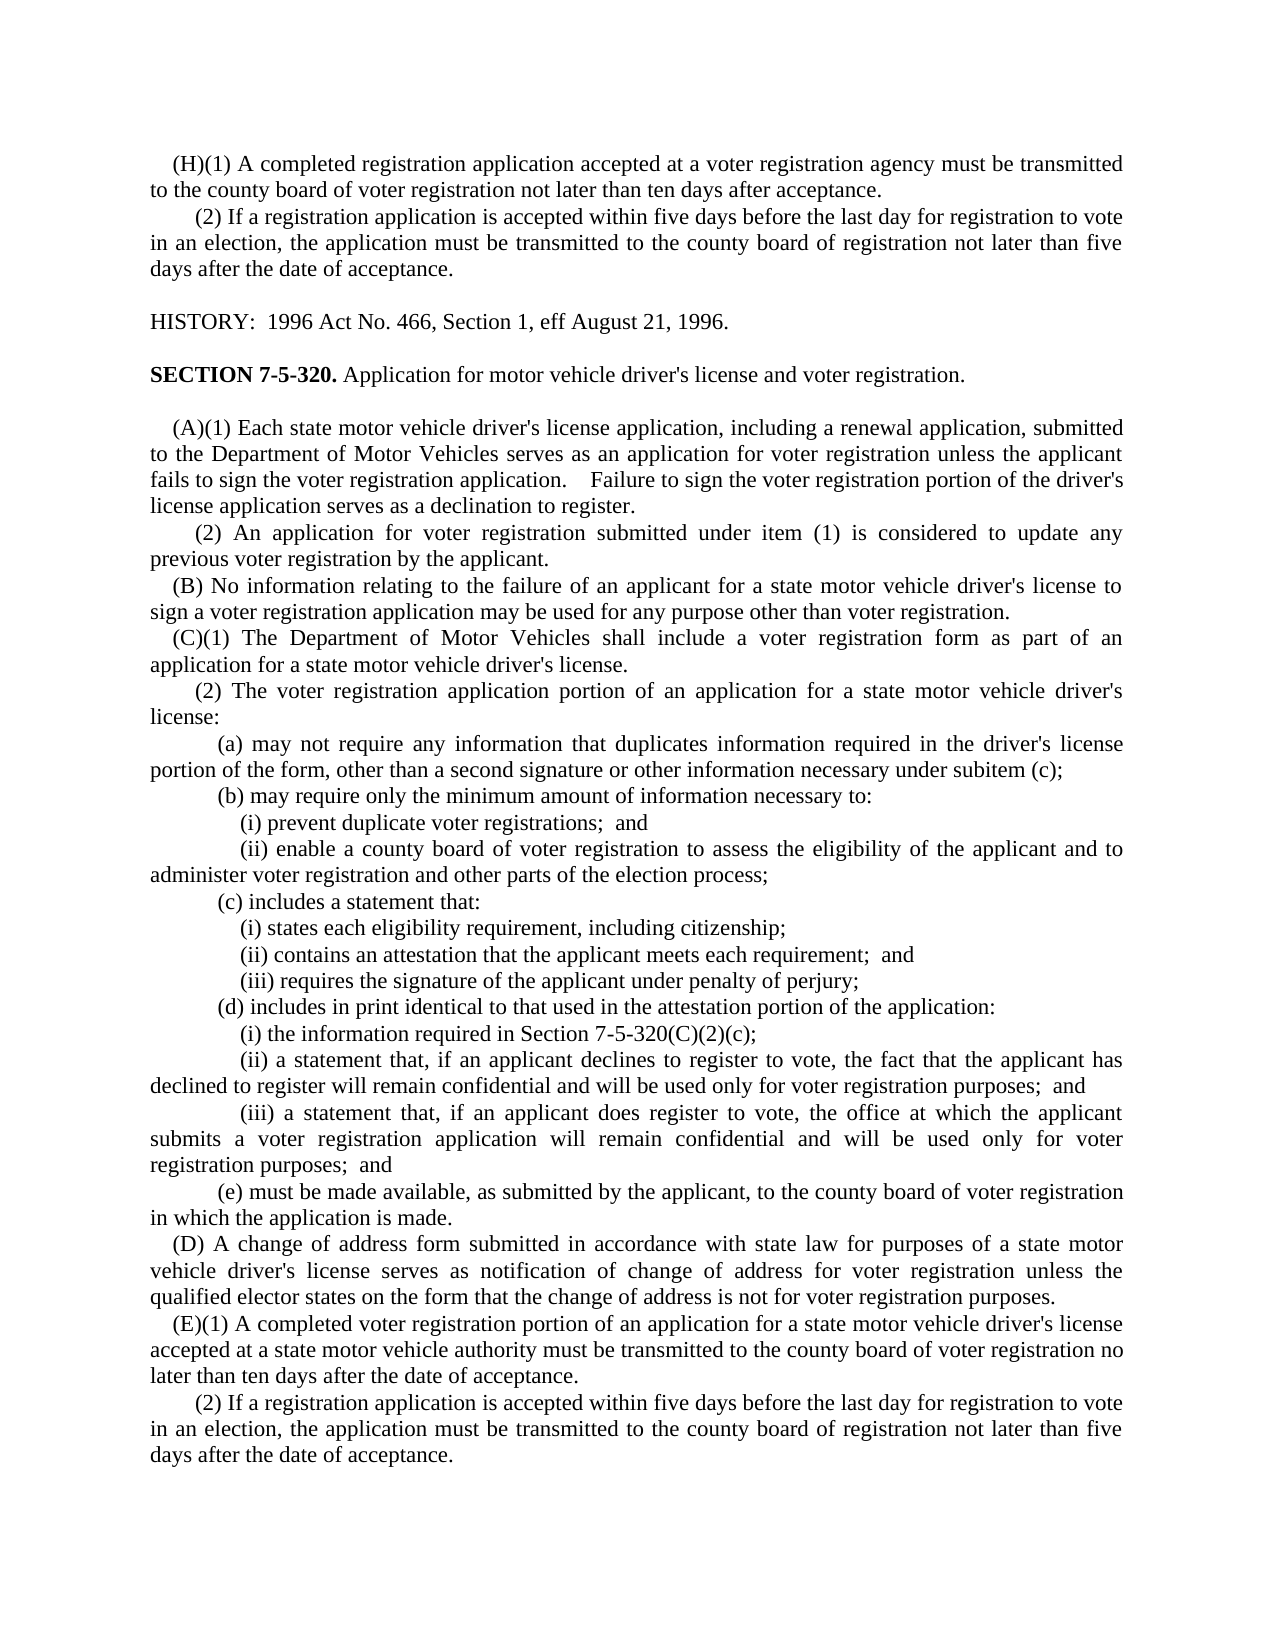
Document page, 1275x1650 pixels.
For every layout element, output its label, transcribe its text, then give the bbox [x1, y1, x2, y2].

text HISTORY: 1996 Act No. 466, Section 1, eff August 21, 1996. [150, 308, 1125, 334]
text (A)(1) Each state motor vehicle driver's license application, including a renewal application, submitted to the Department of Motor Vehicles serves as an application for voter registration unless the applicant fails to sign the voter registration application. Failure to sign the voter registration portion of the driver's license application serves as a declination to register. [150, 413, 1125, 519]
text (c) includes a statement that: [150, 888, 1125, 914]
text (a) may not require any information that duplicates information required in the driver's license portion of the form, other than a second signature or other information necessary under subitem (c); [150, 730, 1125, 782]
text (2) The voter registration application portion of an application for a state motor vehicle driver's license: [150, 677, 1125, 730]
text (C)(1) The Department of Motor Vehicles shall include a voter registration form as part of an application for a state motor vehicle driver's license. [150, 624, 1125, 677]
text (2) If a registration application is accepted within five days before the last day for registration to vote in an election, the application must be transmitted to the county board of registration not later than five days after the date of acceptance. [150, 1389, 1125, 1468]
text (i) the information required in Section 7-5-320(C)(2)(c); [150, 1020, 1125, 1046]
text (ii) a statement that, if an applicant declines to register to vote, the fact that the applicant has declined to register will remain confidential and will be used only for voter registration purposes; and [150, 1046, 1125, 1099]
text (ii) enable a county board of voter registration to assess the eligibility of the applicant and to administer voter registration and other parts of the election process; [150, 835, 1125, 888]
text (iii) requires the signature of the applicant under penalty of perjury; [150, 967, 1125, 993]
text (E)(1) A completed voter registration portion of an application for a state motor vehicle driver's license accepted at a state motor vehicle authority must be transmitted to the county board of voter registration no later than ten days after the date of acceptance. [150, 1309, 1125, 1389]
text (B) No information relating to the failure of an applicant for a state motor vehicle driver's license to sign a voter registration application may be used for any purpose other than voter registration. [150, 572, 1125, 624]
text (D) A change of address form submitted in accordance with state law for purposes of a state motor vehicle driver's license serves as notification of change of address for voter registration unless the qualified elector states on the form that the change of address is not for voter registration purposes. [150, 1231, 1125, 1309]
text (i) prevent duplicate voter registrations; and [150, 809, 1125, 835]
text (H)(1) A completed registration application accepted at a voter registration agency must be transmitted to the county board of voter registration not later than ten days after acceptance. [150, 150, 1125, 203]
text (2) An application for voter registration submitted under item (1) is considered to update any previous voter registration by the applicant. [150, 519, 1125, 572]
text (e) must be made available, as submitted by the applicant, to the county board of voter registration in which the application is made. [150, 1178, 1125, 1231]
text (b) may require only the minimum amount of information necessary to: [150, 782, 1125, 809]
text (ii) contains an attestation that the applicant meets each requirement; and [150, 941, 1125, 967]
text (iii) a statement that, if an applicant does register to vote, the office at which the applicant submits a voter registration application will remain confidential and will be used only for voter registration purposes; and [150, 1099, 1125, 1178]
text SECTION 7-5-320. Application for motor vehicle driver's license and voter registration. [150, 361, 1125, 387]
text (d) includes in print identical to that used in the attestation portion of the application: [150, 993, 1125, 1020]
text (2) If a registration application is accepted within five days before the last day for registration to vote in an election, the application must be transmitted to the county board of registration not later than five days after the date of acceptance. [150, 203, 1125, 282]
text (i) states each eligibility requirement, including citizenship; [150, 914, 1125, 941]
